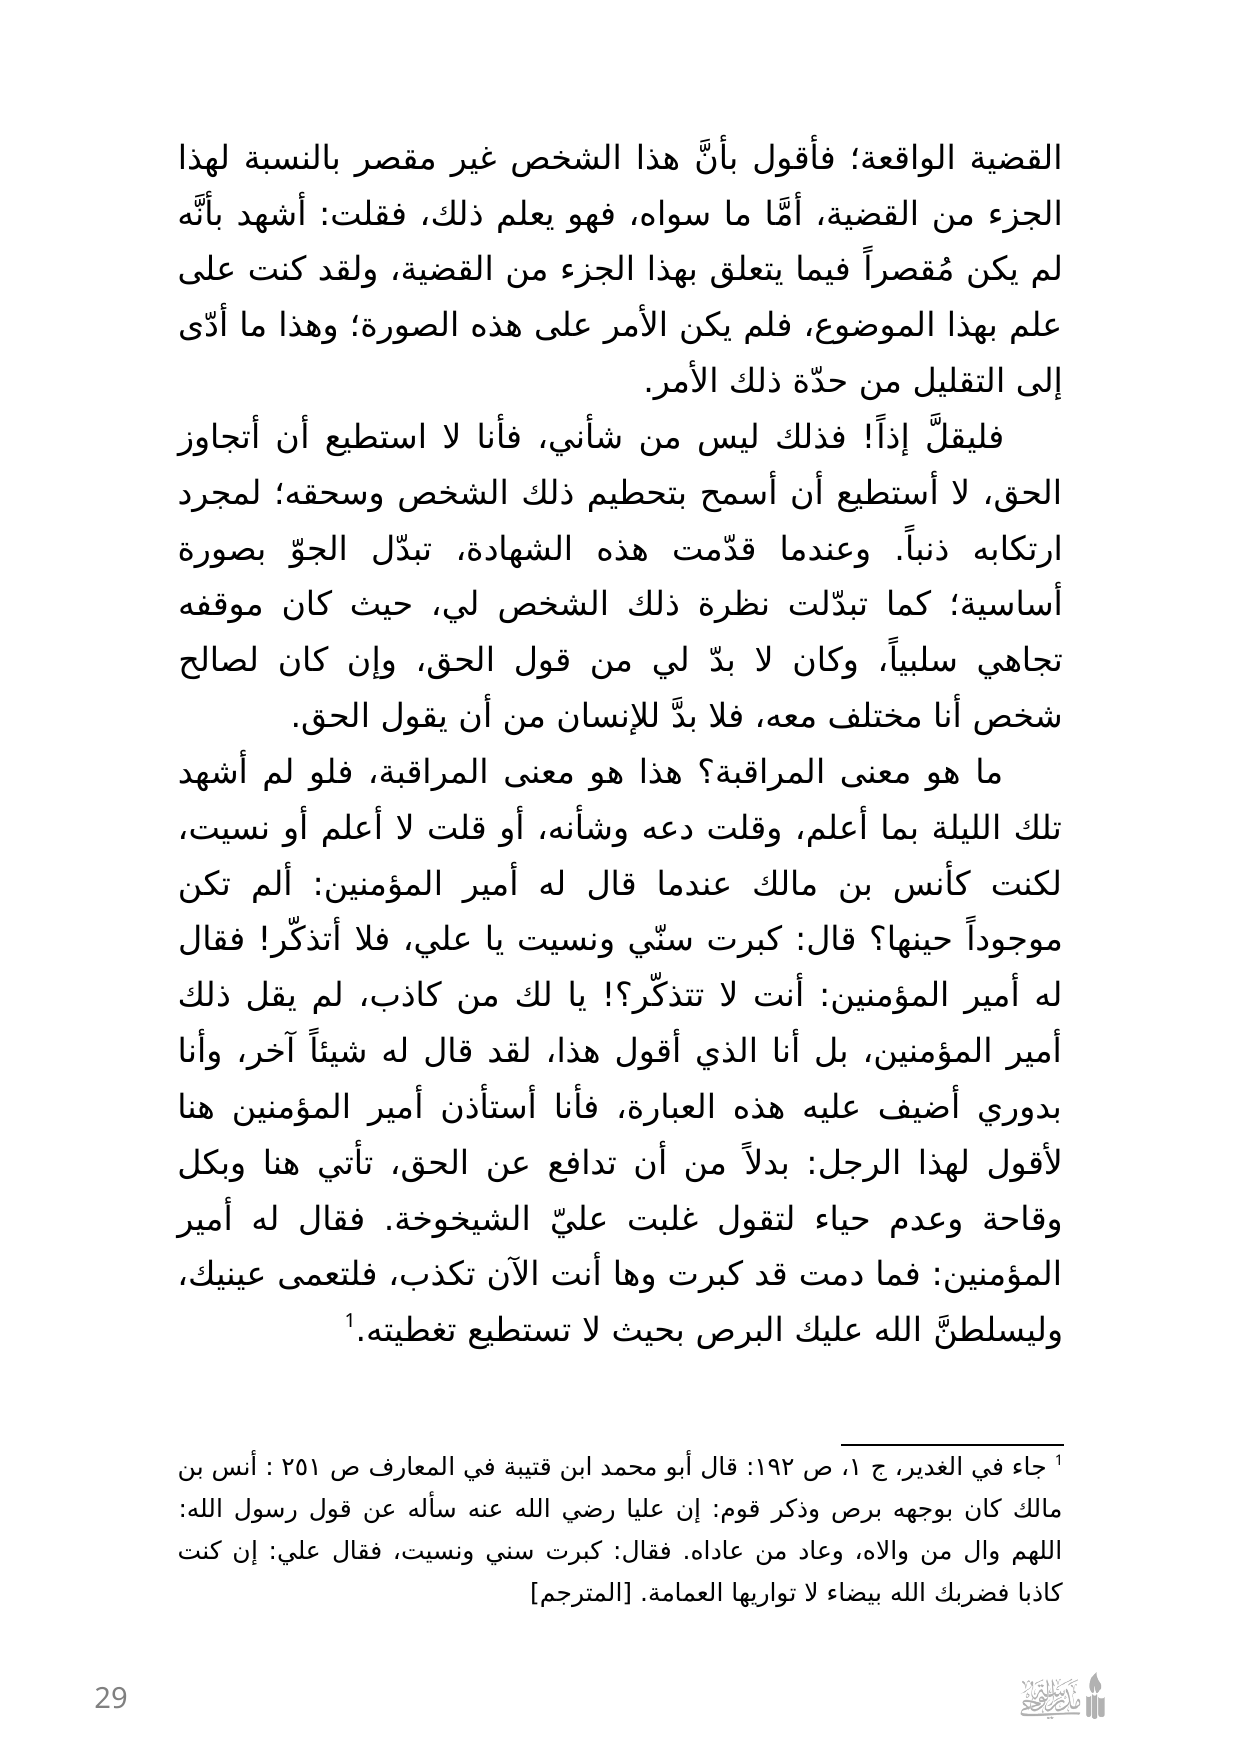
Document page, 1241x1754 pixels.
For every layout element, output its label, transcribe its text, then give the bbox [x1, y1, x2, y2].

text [177, 136, 1063, 415]
text ما هو معنى المراقبة؟ هذا هو معنى المراقبة، فلو لم أشهد تلك الليلة بما أعلم، وقلت دعه وشأنه، أو قلت لا أعلم أو نسيت، لكنت كأنس بن مالك عندما قال له أمير المؤمنين: ألم تكن موجوداً حينها؟ قال: كبرت سنّي ونسيت يا علي، فلا أتذكّر! فقال له أمير المؤمنين: أنت لا تتذكّر؟! يا لك من كاذب، لم يقل ذلك أمير المؤمنين، بل أنا الذي أقول هذا، لقد قال له شيئاً آخر، وأنا بدوري أضيف عليه هذه العبارة، فأنا أستأذن أمير المؤمنين هنا لأقول لهذا الرجل: بدلاً من أن تدافع عن الحق، تأتي هنا وبكل وقاحة وعدم حياء لتقول غلبت عليّ الشيخوخة. فقال له أمير المؤمنين: فما دمت قد كبرت وها أنت الآن تكذب، فلتعمى عينيك، وليسلطنَّ الله عليك البرص بحيث لا تستطيع تغطيته. [177, 750, 1063, 1364]
picture [1020, 1672, 1105, 1719]
text فليقلَّ إذاً! فذلك ليس من شأني، فأنا لا استطيع أن أتجاوز الحق، لا أستطيع أن أسمح بتحطيم ذلك الشخص وسحقه؛ لمجرد ارتكابه ذنباً. وعندما قدّمت هذه الشهادة، تبدّل الجوّ بصورة أساسية؛ كما تبدّلت نظرة ذلك الشخص لي، حيث كان موقفه تجاهي سلبياً، وكان لا بدّ لي من قول الحق، وإن كان لصالح شخص أنا مختلف معه، فلا بدَّ للإنسان من أن يقول الحق. [177, 415, 1063, 750]
